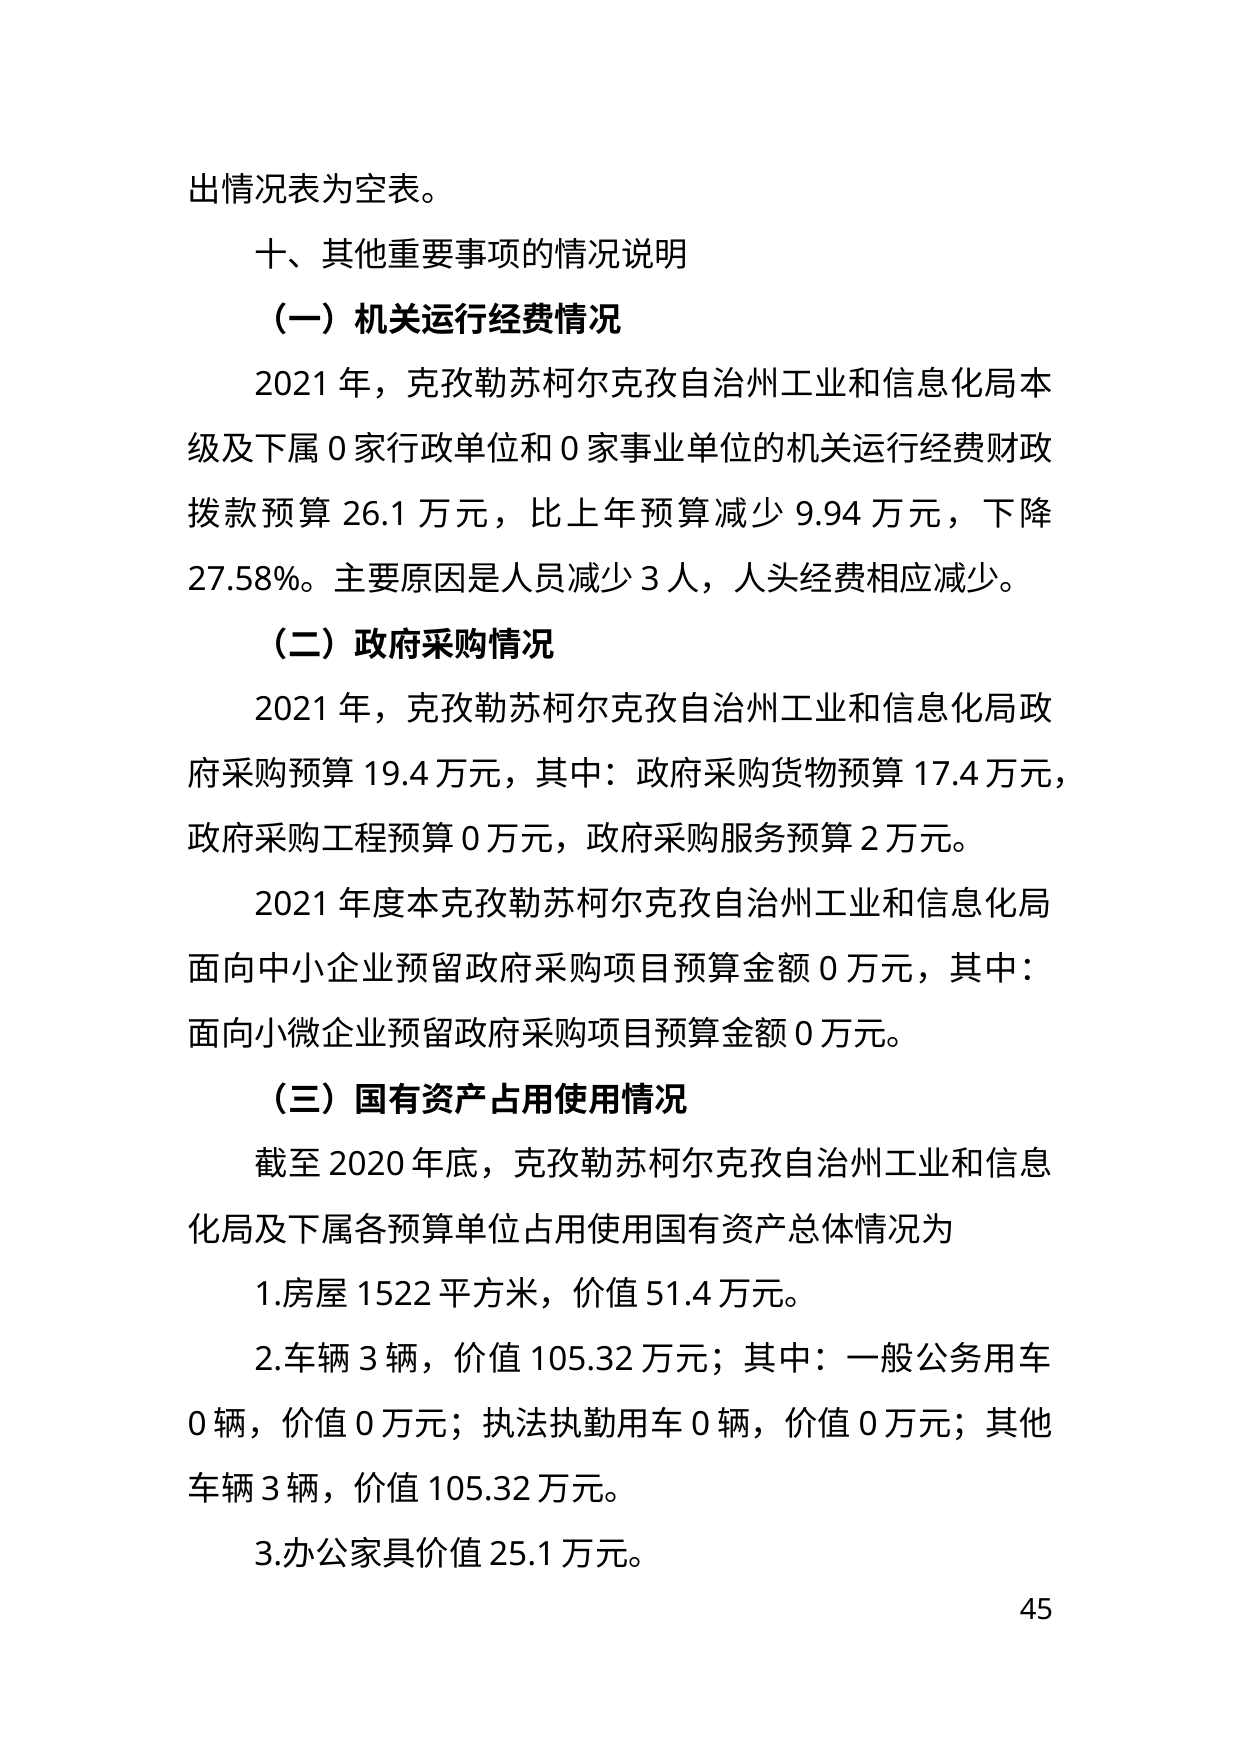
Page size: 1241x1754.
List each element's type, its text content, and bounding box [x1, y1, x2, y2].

text 截至2020年底，克孜勒苏柯尔克孜自治州工业和信息化局及下属各预算单位占用使用国有资产总体情况为 [187, 1129, 1053, 1259]
text （一）机关运行经费情况 [187, 284, 1053, 349]
text 2021年，克孜勒苏柯尔克孜自治州工业和信息化局政府采购预算19.4万元，其中：政府采购货物预算17.4万元，政府采购工程预算0万元，政府采购服务预算2万元。 [187, 674, 1053, 869]
text 1.房屋1522平方米，价值51.4万元。 [187, 1259, 1053, 1324]
text （三）国有资产占用使用情况 [187, 1064, 1053, 1129]
text 2021年，克孜勒苏柯尔克孜自治州工业和信息化局本级及下属0家行政单位和0家事业单位的机关运行经费财政拨款预算26.1万元，比上年预算减少9.94万元，下降27.58%。主要原因是人员减少3人，人头经费相应减少。 [187, 349, 1053, 609]
text （二）政府采购情况 [187, 609, 1053, 674]
text 3.办公家具价值25.1万元。 [187, 1519, 1053, 1584]
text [187, 154, 1053, 219]
text 十、其他重要事项的情况说明 [187, 219, 1053, 284]
text 2021年度本克孜勒苏柯尔克孜自治州工业和信息化局面向中小企业预留政府采购项目预算金额0万元，其中：面向小微企业预留政府采购项目预算金额0万元。 [187, 869, 1053, 1064]
text 2.车辆3辆，价值105.32万元；其中：一般公务用车0辆，价值0万元；执法执勤用车0辆，价值0万元；其他车辆3辆，价值105.32万元。 [187, 1324, 1053, 1519]
